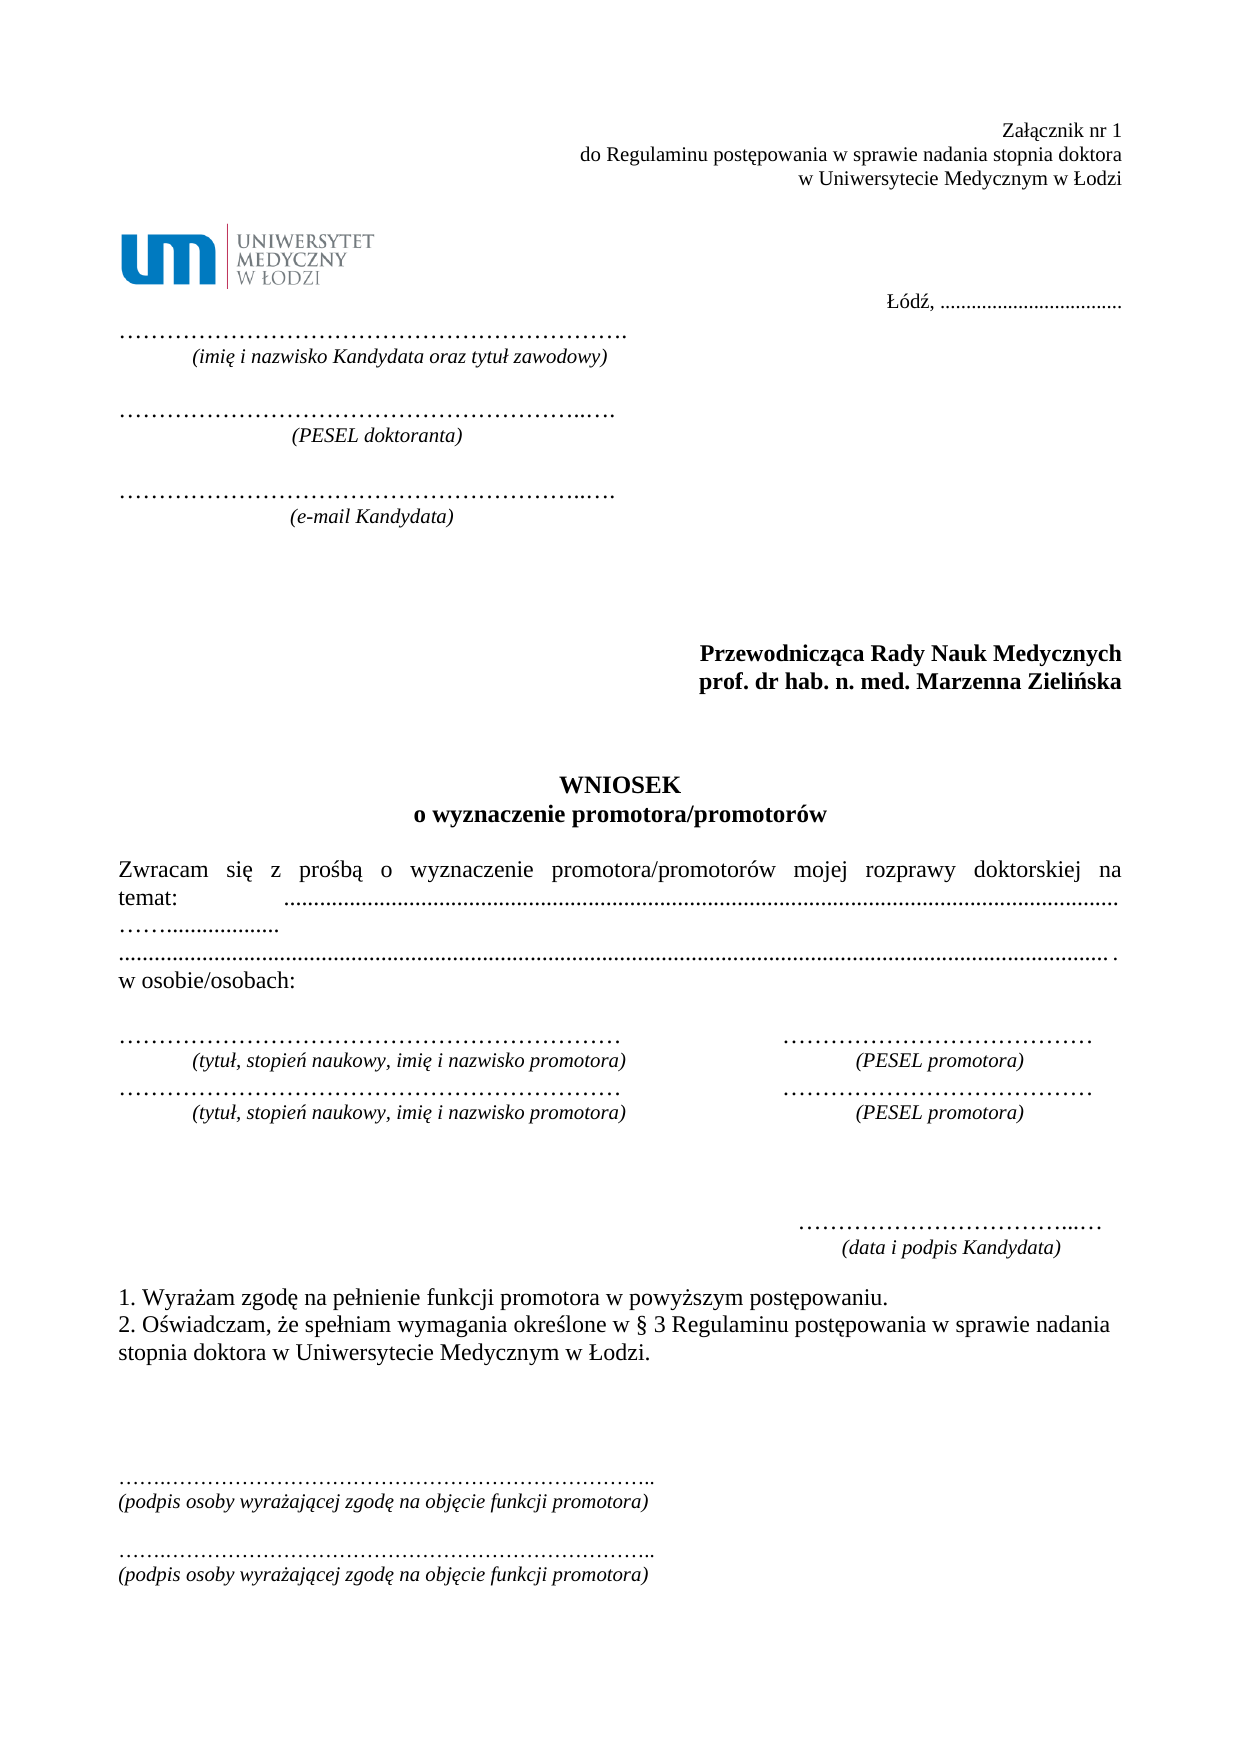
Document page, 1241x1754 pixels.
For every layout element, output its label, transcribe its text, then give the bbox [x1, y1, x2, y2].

picture [118, 219, 379, 289]
text Łódź, ................................... [118, 289, 1122, 313]
text w osobie/osobach: [118, 966, 1122, 993]
text Załącznik nr 1 [118, 118, 1122, 142]
text …….…………………………………………………………….. [118, 1465, 1122, 1489]
text o wyznaczenie promotora/promotorów [118, 799, 1122, 828]
text WNIOSEK [118, 770, 1122, 799]
text (e-mail Kandydata) [118, 503, 1122, 556]
text …………………………………………………..…. [118, 396, 1122, 423]
text (podpis osoby wyrażającej zgodę na objęcie funkcji promotora) [118, 1489, 1122, 1513]
text w Uniwersytecie Medycznym w Łodzi [118, 166, 1122, 190]
text do Regulaminu postępowania w sprawie nadania stopnia doktora [118, 142, 1122, 166]
text ……………………………………………………… ………………………………… [118, 1021, 1122, 1048]
text (tytuł, stopień naukowy, imię i nazwisko promotora) (PESEL promotora) [192, 1100, 1122, 1124]
text ……………………………...… [797, 1207, 1122, 1234]
text Przewodnicząca Rady Nauk Medycznych prof. dr hab. n. med. Marzenna Zielińska [118, 639, 1122, 694]
text (PESEL doktoranta) [266, 423, 1122, 476]
text 2. Oświadczam, że spełniam wymagania określone w § 3 Regulaminu postępowania w sprawie nadania [118, 1310, 1122, 1338]
text (imię i nazwisko Kandydata oraz tytuł zawodowy) [192, 344, 1122, 368]
text (data i podpis Kandydata) [842, 1234, 1122, 1259]
text stopnia doktora w Uniwersytecie Medycznym w Łodzi. [118, 1338, 1122, 1366]
text (podpis osoby wyrażającej zgodę na objęcie funkcji promotora) [118, 1562, 1122, 1586]
text ……………………………………………………… ………………………………… [118, 1072, 1122, 1100]
text …….…………………………………………………………….. [118, 1537, 1122, 1562]
text 1. Wyrażam zgodę na pełnienie funkcji promotora w powyższym postępowaniu. [118, 1283, 1122, 1310]
text Zwracam się z prośbą o wyznaczenie promotora/promotorów mojej rozprawy doktorskiej na temat: ............................................................................................................................................……................... [118, 855, 1122, 938]
text …………………………………………………..…. [118, 476, 1122, 503]
text ....................................................................................................................................................................... [118, 938, 1122, 966]
text (tytuł, stopień naukowy, imię i nazwisko promotora) (PESEL promotora) [192, 1048, 1122, 1072]
text ………………………………………………………. [118, 316, 1122, 344]
